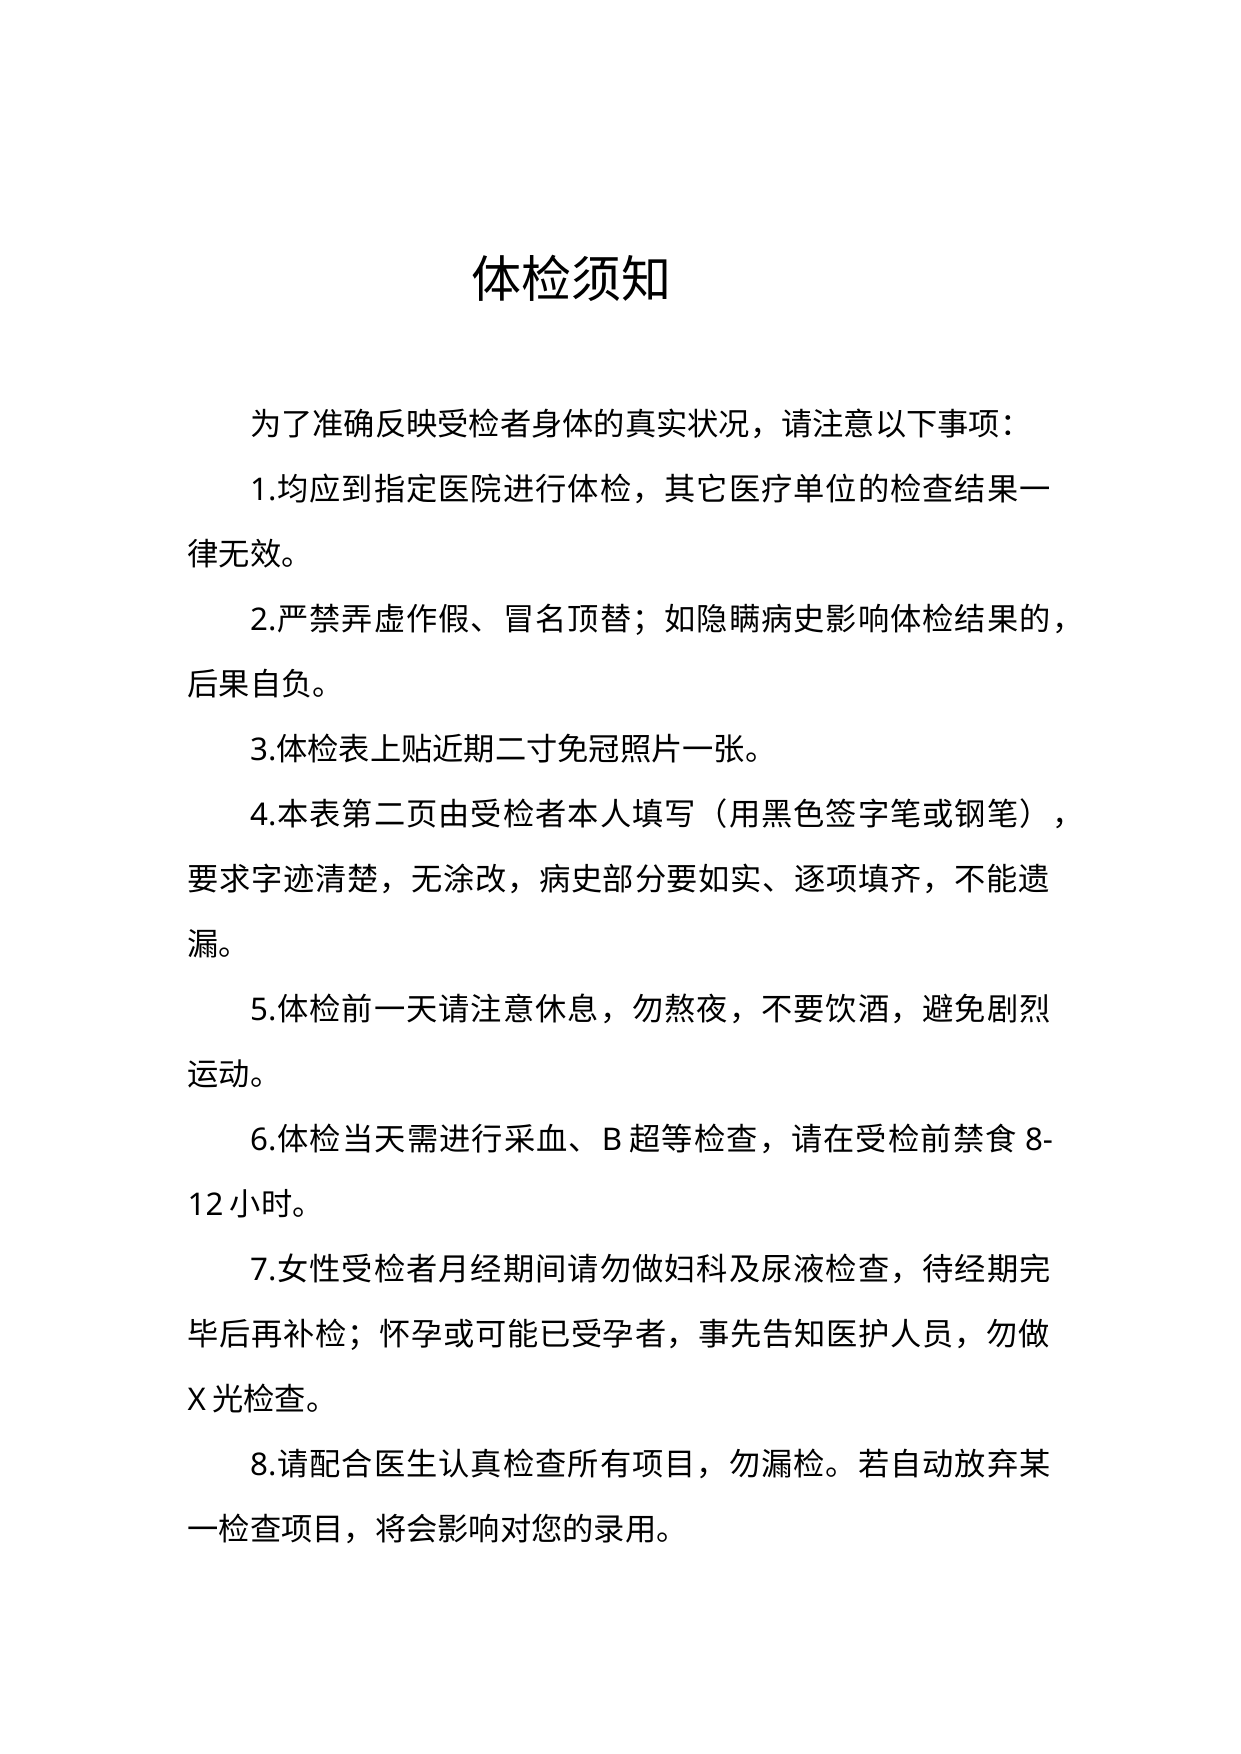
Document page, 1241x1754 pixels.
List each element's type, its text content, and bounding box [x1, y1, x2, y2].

text 为了准确反映受检者身体的真实状况，请注意以下事项： [187, 389, 1053, 454]
text 体检须知 [187, 227, 1053, 324]
text 6.体检当天需进行采血、B超等检查，请在受检前禁食8-12小时。 [187, 1104, 1053, 1234]
text 3.体检表上贴近期二寸免冠照片一张。 [187, 714, 1053, 779]
text 5.体检前一天请注意休息，勿熬夜，不要饮酒，避免剧烈运动。 [187, 974, 1053, 1104]
text 1.均应到指定医院进行体检，其它医疗单位的检查结果一律无效。 [187, 454, 1053, 584]
text 8.请配合医生认真检查所有项目，勿漏检。若自动放弃某一检查项目，将会影响对您的录用。 [187, 1429, 1053, 1559]
text 2.严禁弄虚作假、冒名顶替；如隐瞒病史影响体检结果的，后果自负。 [187, 584, 1053, 714]
text 4.本表第二页由受检者本人填写（用黑色签字笔或钢笔），要求字迹清楚，无涂改，病史部分要如实、逐项填齐，不能遗漏。 [187, 779, 1053, 974]
text 7.女性受检者月经期间请勿做妇科及尿液检查，待经期完毕后再补检；怀孕或可能已受孕者，事先告知医护人员，勿做X光检查。 [187, 1234, 1053, 1429]
